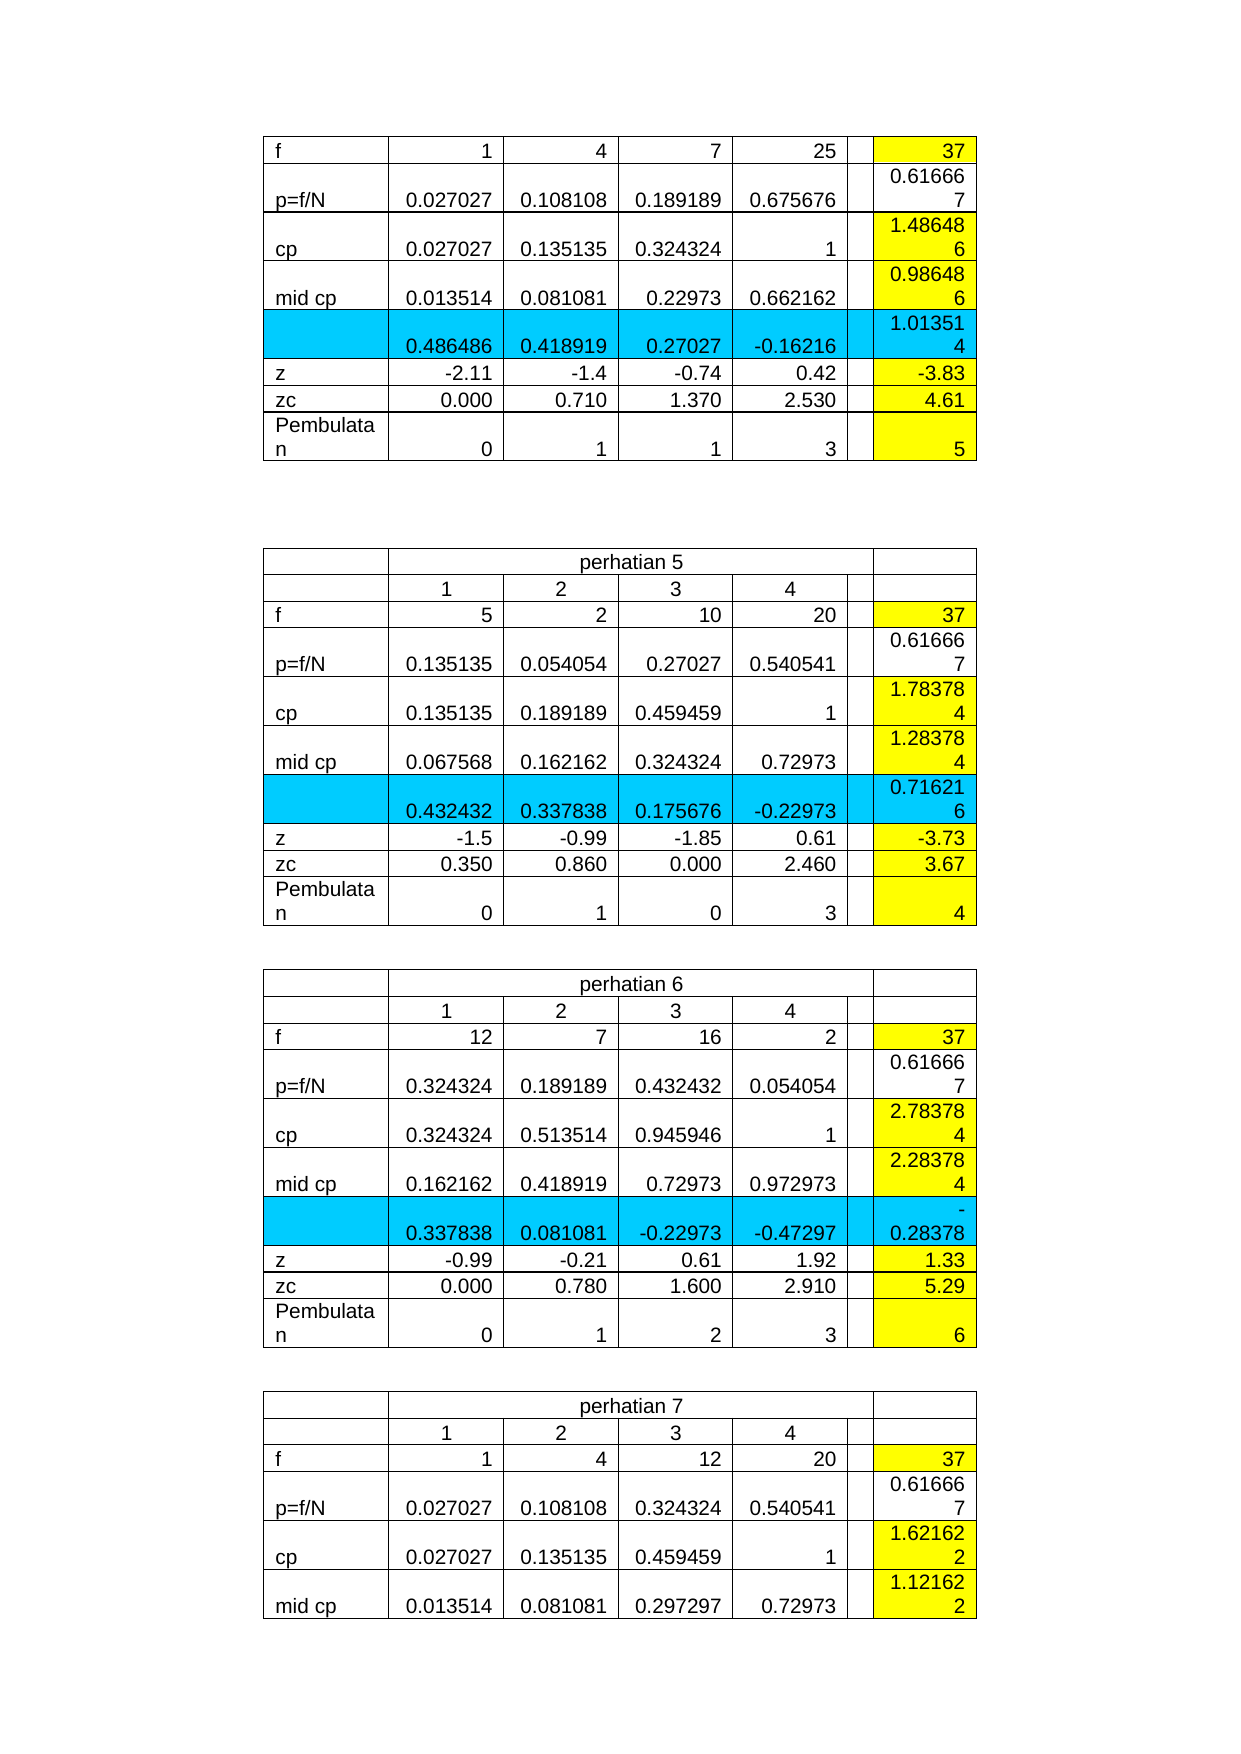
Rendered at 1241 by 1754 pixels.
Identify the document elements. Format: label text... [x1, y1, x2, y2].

table_cell 0.986486 [874, 261, 976, 309]
table_cell 0.067568 [389, 726, 503, 774]
table_cell 1 [389, 137, 503, 162]
table_cell 0.000 [389, 386, 503, 411]
table_cell [848, 261, 873, 309]
table_cell -3.73 [874, 824, 976, 850]
table_cell 0.324324 [619, 213, 732, 260]
table_cell 0.27027 [619, 310, 732, 358]
table_cell [848, 575, 873, 601]
table_cell p=f/N [264, 1050, 388, 1098]
table_cell cp [264, 677, 388, 725]
table_cell 3 [733, 413, 847, 460]
table_cell 0.675676 [733, 164, 847, 211]
table_cell [848, 602, 873, 627]
table_header perhatian 6 [389, 970, 873, 996]
table_cell 0.162162 [504, 726, 618, 774]
table_cell 1 [733, 1099, 847, 1147]
table_cell 0.189189 [619, 164, 732, 211]
table_header [264, 1392, 388, 1418]
table_cell -0.21 [504, 1246, 618, 1271]
table_cell 1.121622 [874, 1570, 976, 1618]
table_cell mid cp [264, 1148, 388, 1196]
table_cell 0.324324 [619, 726, 732, 774]
table_cell 1 [733, 677, 847, 725]
table_cell 0.513514 [504, 1099, 618, 1147]
table_cell 0.72973 [733, 1570, 847, 1618]
table_cell 0.175676 [619, 775, 732, 823]
table_cell 0.540541 [733, 628, 847, 676]
table_cell 1 [504, 413, 618, 460]
table_cell [848, 1521, 873, 1569]
table_cell 4 [733, 997, 847, 1022]
table_cell 0.418919 [504, 310, 618, 358]
table_cell 16 [619, 1024, 732, 1049]
table_cell 0.459459 [619, 677, 732, 725]
table_cell 2.530 [733, 386, 847, 411]
table_cell 0.027027 [389, 213, 503, 260]
table_cell [264, 575, 388, 601]
table_cell 0 [389, 877, 503, 925]
table_cell 2 [619, 1299, 732, 1347]
table_header [874, 549, 976, 574]
table_cell [848, 137, 873, 162]
table_cell 2 [504, 1419, 618, 1444]
table_cell 3 [619, 1419, 732, 1444]
table_cell 7 [504, 1024, 618, 1049]
table_cell 0.42 [733, 359, 847, 385]
table_cell [848, 1419, 873, 1444]
table_cell [848, 851, 873, 876]
table_cell 0.860 [504, 851, 618, 876]
table_cell mid cp [264, 261, 388, 309]
table_cell 0.054054 [733, 1050, 847, 1098]
table_cell 1 [733, 213, 847, 260]
table_cell 0.189189 [504, 677, 618, 725]
table_cell 5 [389, 602, 503, 627]
table_cell 0.540541 [733, 1472, 847, 1520]
table_cell cp [264, 1099, 388, 1147]
table_cell [848, 310, 873, 358]
table_cell 1.621622 [874, 1521, 976, 1569]
table_cell [848, 359, 873, 385]
table_cell p=f/N [264, 164, 388, 211]
table_cell [848, 164, 873, 211]
table_cell [848, 677, 873, 725]
table_cell f [264, 602, 388, 627]
table_cell -1.85 [619, 824, 732, 850]
table_header [264, 549, 388, 574]
table_cell 0.081081 [504, 1570, 618, 1618]
table_header perhatian 7 [389, 1392, 873, 1418]
table_cell [848, 1050, 873, 1098]
table_cell 0.108108 [504, 1472, 618, 1520]
table_cell [848, 1099, 873, 1147]
table_cell z [264, 824, 388, 850]
table_cell 0.616667 [874, 1050, 976, 1098]
table_cell 37 [874, 1024, 976, 1049]
table_cell [848, 1148, 873, 1196]
table_cell 1 [389, 1419, 503, 1444]
table_cell 0.27027 [619, 628, 732, 676]
table_cell 1.283784 [874, 726, 976, 774]
table_cell 0.324324 [389, 1050, 503, 1098]
table_cell 0.616667 [874, 628, 976, 676]
table_cell 4 [733, 575, 847, 601]
table_cell 37 [874, 137, 976, 162]
table_cell 2 [504, 575, 618, 601]
table_cell 0.945946 [619, 1099, 732, 1147]
table_cell -0.22973 [619, 1197, 732, 1245]
table_cell [848, 1445, 873, 1471]
table_cell 0.662162 [733, 261, 847, 309]
table_cell -1.4 [504, 359, 618, 385]
table_cell [848, 877, 873, 925]
table_cell -2.11 [389, 359, 503, 385]
table_cell 0 [389, 1299, 503, 1347]
table_cell [848, 824, 873, 850]
table_cell 25 [733, 137, 847, 162]
table_cell 0.22973 [619, 261, 732, 309]
table_cell [848, 413, 873, 460]
table_cell 37 [874, 602, 976, 627]
table_cell z [264, 1246, 388, 1271]
table_cell 3 [733, 877, 847, 925]
table_cell [264, 1419, 388, 1444]
table_cell 3.67 [874, 851, 976, 876]
table_cell 0.135135 [389, 677, 503, 725]
table_cell 3 [619, 997, 732, 1022]
table_cell 2.283784 [874, 1148, 976, 1196]
table_cell 0.027027 [389, 164, 503, 211]
table_cell 0.972973 [733, 1148, 847, 1196]
table_cell 1.783784 [874, 677, 976, 725]
table_cell 1 [504, 877, 618, 925]
table_cell [848, 1273, 873, 1298]
table_cell -0.28378 [874, 1197, 976, 1245]
table_cell [848, 386, 873, 411]
table_cell 37 [874, 1445, 976, 1471]
table_cell f [264, 137, 388, 162]
table_cell 4 [504, 137, 618, 162]
table_cell 0.337838 [389, 1197, 503, 1245]
table_cell 0.459459 [619, 1521, 732, 1569]
table_cell 0.027027 [389, 1472, 503, 1520]
table_cell cp [264, 213, 388, 260]
table_cell 0.337838 [504, 775, 618, 823]
table_cell 0.135135 [389, 628, 503, 676]
table_cell 0.61 [733, 824, 847, 850]
table_cell 0.61 [619, 1246, 732, 1271]
table_cell 2.783784 [874, 1099, 976, 1147]
table_cell 0.108108 [504, 164, 618, 211]
table_header [264, 970, 388, 996]
table_cell 2.460 [733, 851, 847, 876]
table_cell 1.013514 [874, 310, 976, 358]
table_cell 0.000 [389, 1273, 503, 1298]
table_cell 0.616667 [874, 1472, 976, 1520]
table_header [874, 970, 976, 996]
table_cell 5 [874, 413, 976, 460]
table_cell 0.081081 [504, 1197, 618, 1245]
table_cell 0.324324 [619, 1472, 732, 1520]
table_cell 0.162162 [389, 1148, 503, 1196]
table_cell -0.47297 [733, 1197, 847, 1245]
table_cell 6 [874, 1299, 976, 1347]
table_cell 1.92 [733, 1246, 847, 1271]
table_cell 0.013514 [389, 1570, 503, 1618]
table_cell [848, 628, 873, 676]
table_cell [848, 997, 873, 1022]
table_cell 1.600 [619, 1273, 732, 1298]
table_cell 2 [504, 602, 618, 627]
table_cell 0.297297 [619, 1570, 732, 1618]
table_cell 1 [619, 413, 732, 460]
table_cell 0.054054 [504, 628, 618, 676]
table_cell 0.189189 [504, 1050, 618, 1098]
table_cell [264, 997, 388, 1022]
table_cell [848, 1570, 873, 1618]
table_cell z [264, 359, 388, 385]
table_cell mid cp [264, 726, 388, 774]
table_cell 3 [733, 1299, 847, 1347]
table_cell 0.135135 [504, 213, 618, 260]
table_header [874, 1392, 976, 1418]
table_cell 0.000 [619, 851, 732, 876]
table_cell 10 [619, 602, 732, 627]
table_cell f [264, 1024, 388, 1049]
table_cell cp [264, 1521, 388, 1569]
table_cell 0.72973 [619, 1148, 732, 1196]
table_cell -0.99 [389, 1246, 503, 1271]
table_cell p=f/N [264, 628, 388, 676]
table_cell 1.486486 [874, 213, 976, 260]
table_cell [874, 575, 976, 601]
table_cell 0 [389, 413, 503, 460]
table_header perhatian 5 [389, 549, 873, 574]
table_cell 20 [733, 1445, 847, 1471]
table_cell Pembulatan [264, 413, 388, 460]
table_cell 12 [389, 1024, 503, 1049]
table_cell 20 [733, 602, 847, 627]
table_cell 1 [733, 1521, 847, 1569]
table_cell 3 [619, 575, 732, 601]
table_cell Pembulatan [264, 877, 388, 925]
table_cell 0.432432 [619, 1050, 732, 1098]
table_cell zc [264, 386, 388, 411]
table_cell -0.99 [504, 824, 618, 850]
table_cell zc [264, 1273, 388, 1298]
table_cell -0.16216 [733, 310, 847, 358]
table_cell -0.74 [619, 359, 732, 385]
table_cell zc [264, 851, 388, 876]
table_cell 0.418919 [504, 1148, 618, 1196]
table_cell [848, 1246, 873, 1271]
table_cell 1 [389, 997, 503, 1022]
table_cell -3.83 [874, 359, 976, 385]
table_cell 1 [504, 1299, 618, 1347]
table_cell [848, 1024, 873, 1049]
table_cell 0 [619, 877, 732, 925]
table_cell [848, 1197, 873, 1245]
table_cell 0.324324 [389, 1099, 503, 1147]
table_cell 12 [619, 1445, 732, 1471]
table_cell 0.716216 [874, 775, 976, 823]
table_cell [848, 775, 873, 823]
table_cell 0.350 [389, 851, 503, 876]
table_cell [874, 1419, 976, 1444]
table_cell p=f/N [264, 1472, 388, 1520]
table_cell [848, 213, 873, 260]
table_cell 0.432432 [389, 775, 503, 823]
table_cell 0.081081 [504, 261, 618, 309]
table_cell 5.29 [874, 1273, 976, 1298]
table_cell 0.780 [504, 1273, 618, 1298]
table_cell [848, 726, 873, 774]
table_cell 1.370 [619, 386, 732, 411]
table_cell f [264, 1445, 388, 1471]
table_cell 0.616667 [874, 164, 976, 211]
table_cell 2 [733, 1024, 847, 1049]
table_cell 0.710 [504, 386, 618, 411]
table_cell 0.013514 [389, 261, 503, 309]
table_cell 1 [389, 1445, 503, 1471]
table_cell 0.486486 [389, 310, 503, 358]
table_cell 4 [874, 877, 976, 925]
table_cell 1.33 [874, 1246, 976, 1271]
table_cell mid cp [264, 1570, 388, 1618]
table_cell 4 [504, 1445, 618, 1471]
table_cell 1 [389, 575, 503, 601]
table_cell 2.910 [733, 1273, 847, 1298]
table_cell [848, 1299, 873, 1347]
table_cell 0.027027 [389, 1521, 503, 1569]
table_cell -0.22973 [733, 775, 847, 823]
table_cell [264, 310, 388, 358]
table_cell [264, 1197, 388, 1245]
table_cell Pembulatan [264, 1299, 388, 1347]
table_cell [848, 1472, 873, 1520]
table_cell 7 [619, 137, 732, 162]
table_cell 0.72973 [733, 726, 847, 774]
table_cell 2 [504, 997, 618, 1022]
table_cell [264, 775, 388, 823]
table_cell 4.61 [874, 386, 976, 411]
table_cell 4 [733, 1419, 847, 1444]
table_cell -1.5 [389, 824, 503, 850]
table_cell 0.135135 [504, 1521, 618, 1569]
table_cell [874, 997, 976, 1022]
